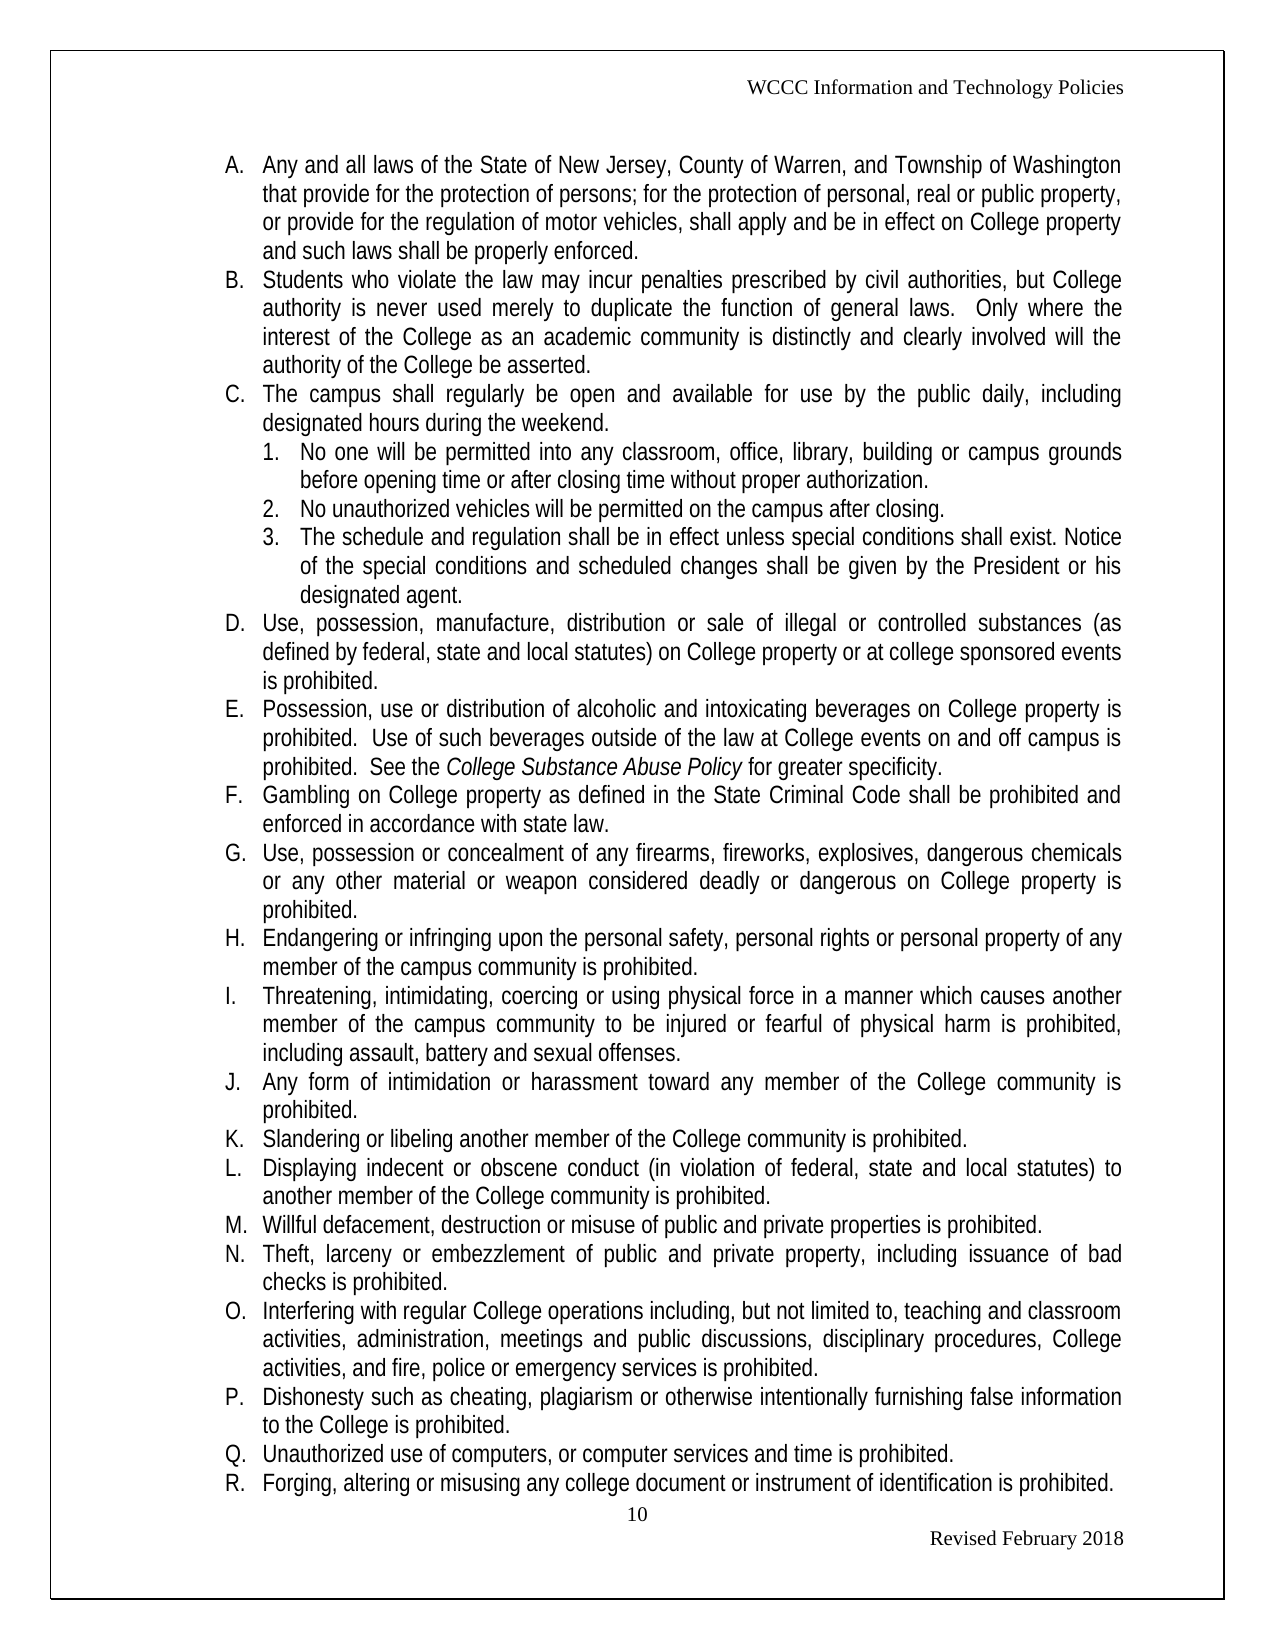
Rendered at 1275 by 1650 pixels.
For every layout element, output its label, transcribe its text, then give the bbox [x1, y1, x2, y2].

list No one will be permitted into any classroom, office, library, building or campus grounds before opening time or after closing time without proper authorization. [262, 436, 1124, 494]
list Use, possession or concealment of any firearms, fireworks, explosives, dangerous chemicals or any other material or weapon considered deadly or dangerous on College property is prohibited. [225, 837, 1124, 923]
list Possession, use or distribution of alcoholic and intoxicating beverages on College property is prohibited. Use of such beverages outside of the law at College events on and off campus is prohibited. See the College Substance Abuse Policy for greater specificity. [225, 694, 1124, 780]
list Threatening, intimidating, coercing or using physical force in a manner which causes another member of the campus community to be injured or fearful of physical harm is prohibited, including assault, battery and sexual offenses. [225, 981, 1124, 1067]
list Slandering or libeling another member of the College community is prohibited. [225, 1124, 1124, 1153]
list The schedule and regulation shall be in effect unless special conditions shall exist. Notice of the special conditions and scheduled changes shall be given by the President or his designated agent. [262, 522, 1124, 608]
list Forging, altering or misusing any college document or instrument of identification is prohibited. [225, 1468, 1124, 1496]
list Gambling on College property as defined in the State Criminal Code shall be prohibited and enforced in accordance with state law. [225, 780, 1124, 837]
list Unauthorized use of computers, or computer services and time is prohibited. [225, 1439, 1124, 1468]
list No unauthorized vehicles will be permitted on the campus after closing. [262, 494, 1124, 522]
list Theft, larceny or embezzlement of public and private property, including issuance of bad checks is prohibited. [225, 1238, 1124, 1296]
list Endangering or infringing upon the personal safety, personal rights or personal property of any member of the campus community is prohibited. [225, 923, 1124, 981]
list The campus shall regularly be open and available for use by the public daily, including designated hours during the weekend. [225, 379, 1124, 436]
list Any form of intimidation or harassment toward any member of the College community is prohibited. [225, 1067, 1124, 1124]
list Interfering with regular College operations including, but not limited to, teaching and classroom activities, administration, meetings and public discussions, disciplinary procedures, College activities, and fire, police or emergency services is prohibited. [225, 1296, 1124, 1382]
list Dishonesty such as cheating, plagiarism or otherwise intentionally furnishing false information to the College is prohibited. [225, 1382, 1124, 1439]
list Displaying indecent or obscene conduct (in violation of federal, state and local statutes) to another member of the College community is prohibited. [225, 1153, 1124, 1210]
list Students who violate the law may incur penalties prescribed by civil authorities, but College authority is never used merely to duplicate the function of general laws. Only where the interest of the College as an academic community is distinctly and clearly involved will the authority of the College be asserted. [225, 264, 1124, 379]
list Any and all laws of the State of New Jersey, County of Warren, and Township of Washington that provide for the protection of persons; for the protection of personal, real or public property, or provide for the regulation of motor vehicles, shall apply and be in effect on College property and such laws shall be properly enforced. [225, 150, 1124, 264]
list Willful defacement, destruction or misuse of public and private properties is prohibited. [225, 1210, 1124, 1238]
list Use, possession, manufacture, distribution or sale of illegal or controlled substances (as defined by federal, state and local statutes) on College property or at college sponsored events is prohibited. [225, 608, 1124, 694]
